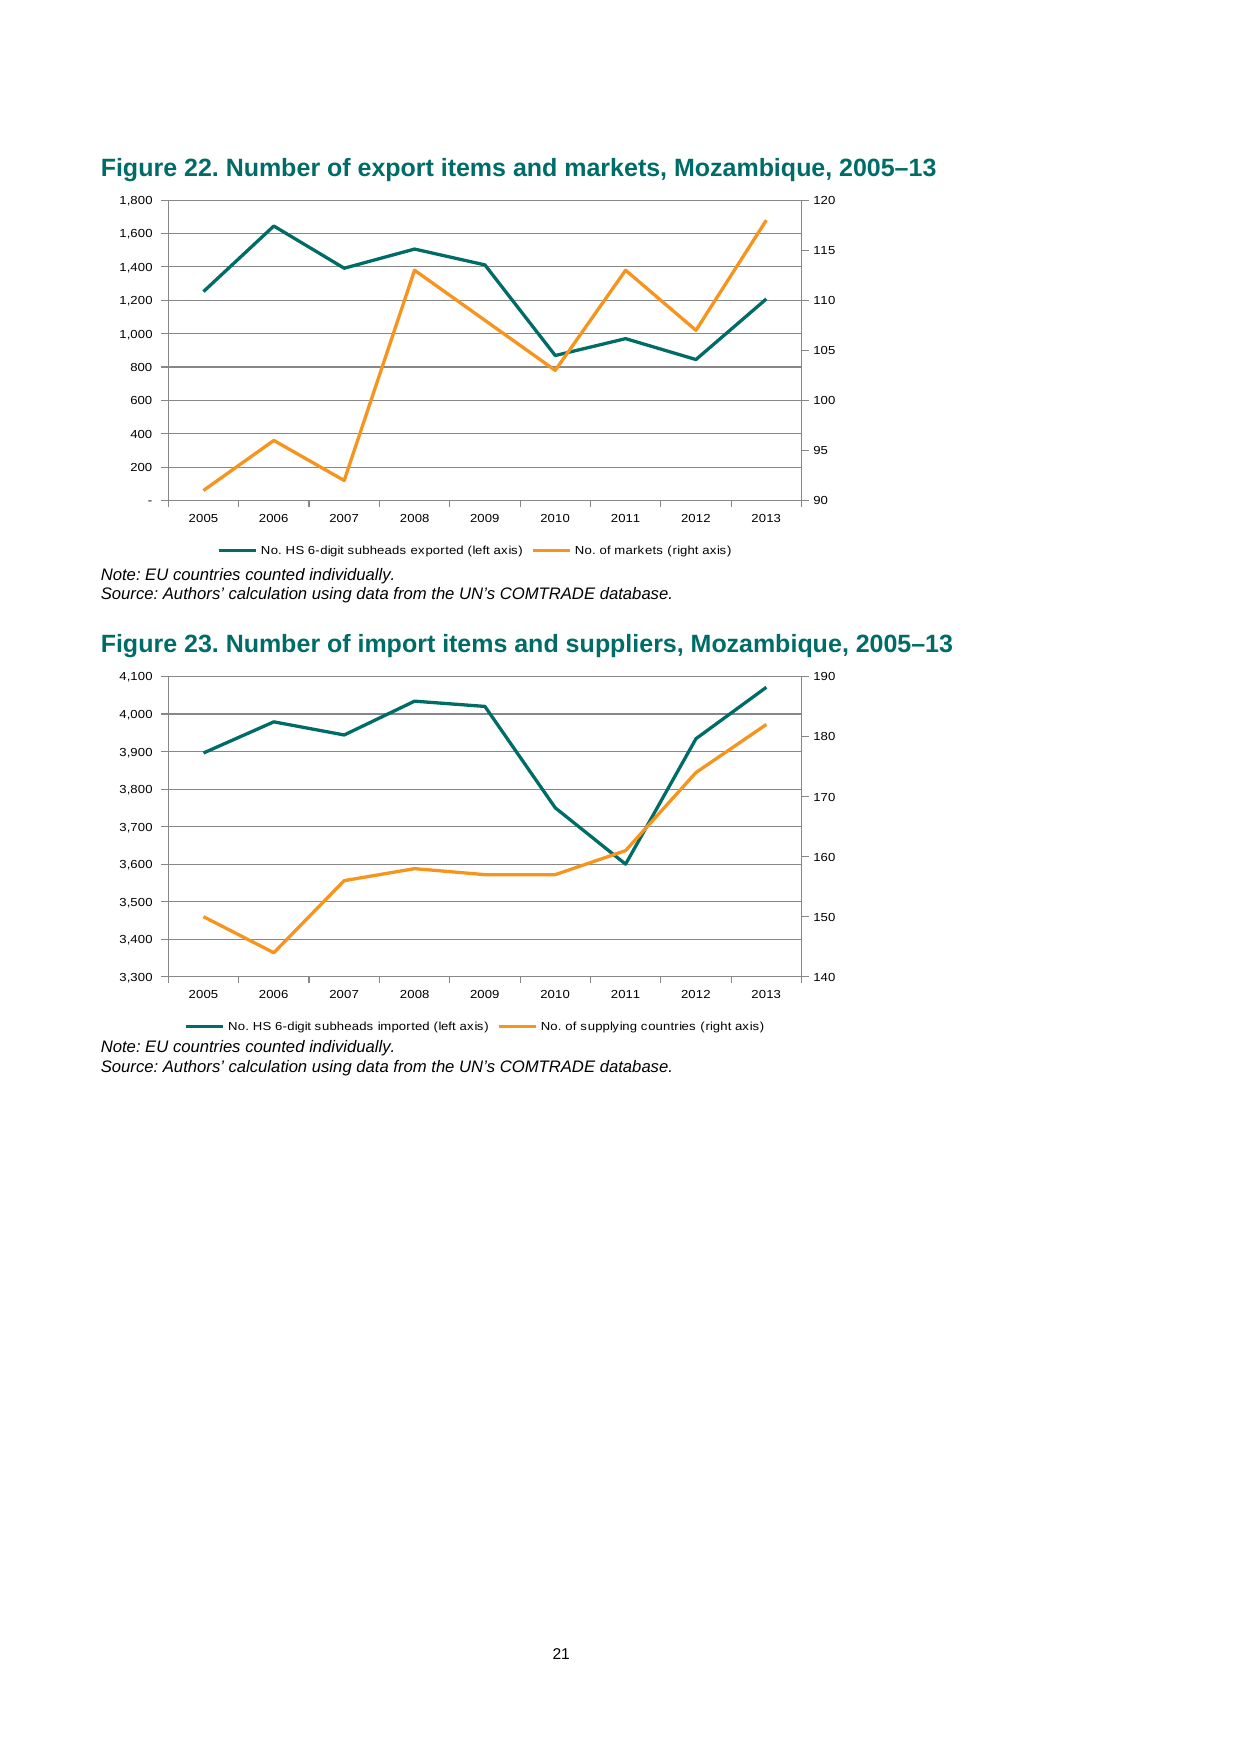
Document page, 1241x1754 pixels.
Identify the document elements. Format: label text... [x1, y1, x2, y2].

subtitle Number of export items and markets, Mozambique, 2005–13 [101, 153, 1021, 182]
text Note: EU countries counted individually. Source: Authors’ calculation using data from the UN’s COMTRADE database. [101, 1037, 1021, 1076]
text Note: EU countries counted individually. Source: Authors’ calculation using data from the UN’s COMTRADE database. [101, 565, 1021, 603]
subtitle Number of import items and suppliers, Mozambique, 2005–13 [101, 629, 1021, 658]
